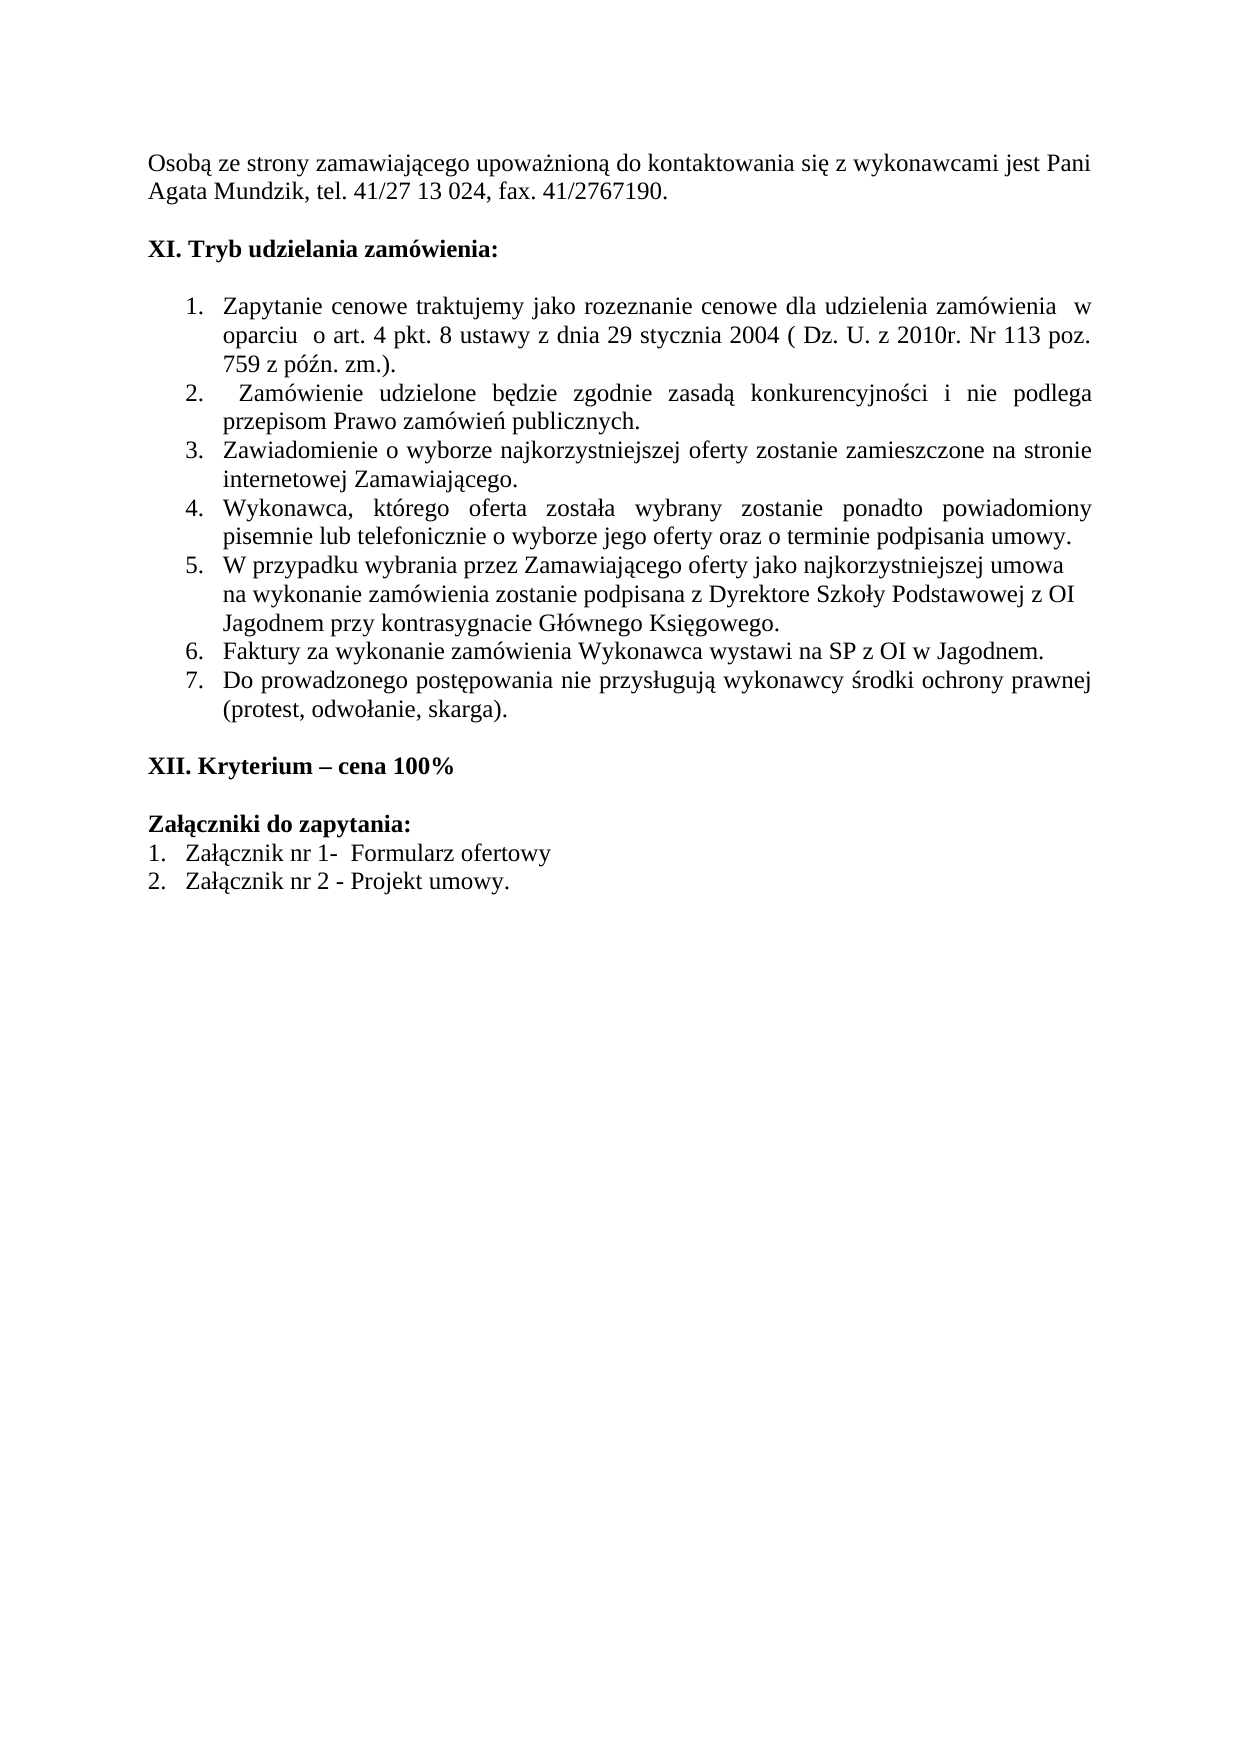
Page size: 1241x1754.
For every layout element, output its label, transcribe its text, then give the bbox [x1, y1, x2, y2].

text XII. Kryterium – cena 100% [148, 751, 1093, 780]
list Do prowadzonego postępowania nie przysługują wykonawcy środki ochrony prawnej (protest, odwołanie, skarga). [185, 665, 1093, 723]
list Wykonawca, którego oferta została wybrany zostanie ponadto powiadomiony pisemnie lub telefonicznie o wyborze jego oferty oraz o terminie podpisania umowy. [185, 493, 1093, 550]
list Załącznik nr 2 - Projekt umowy. [148, 866, 1093, 895]
text Załączniki do zapytania: [148, 809, 1093, 838]
text Osobą ze strony zamawiającego upoważnioną do kontaktowania się z wykonawcami jest Pani Agata Mundzik, tel. 41/27 13 024, fax. 41/2767190. [148, 148, 1093, 205]
list Faktury za wykonanie zamówienia Wykonawca wystawi na SP z OI w Jagodnem. [185, 636, 1093, 665]
text XI. Tryb udzielania zamówienia: [148, 234, 1093, 263]
list Zapytanie cenowe traktujemy jako rozeznanie cenowe dla udzielenia zamówienia w oparciu o art. 4 pkt. 8 ustawy z dnia 29 stycznia 2004 ( Dz. U. z 2010r. Nr 113 poz. 759 z późn. zm.). [185, 291, 1093, 378]
list W przypadku wybrania przez Zamawiającego oferty jako najkorzystniejszej umowa na wykonanie zamówienia zostanie podpisana z Dyrektore Szkoły Podstawowej z OI Jagodnem przy kontrasygnacie Głównego Księgowego. [185, 550, 1093, 636]
list Zawiadomienie o wyborze najkorzystniejszej oferty zostanie zamieszczone na stronie internetowej Zamawiającego. [185, 435, 1093, 493]
list Załącznik nr 1- Formularz ofertowy [148, 838, 1093, 866]
list Zamówienie udzielone będzie zgodnie zasadą konkurencyjności i nie podlega przepisom Prawo zamówień publicznych. [185, 378, 1093, 435]
